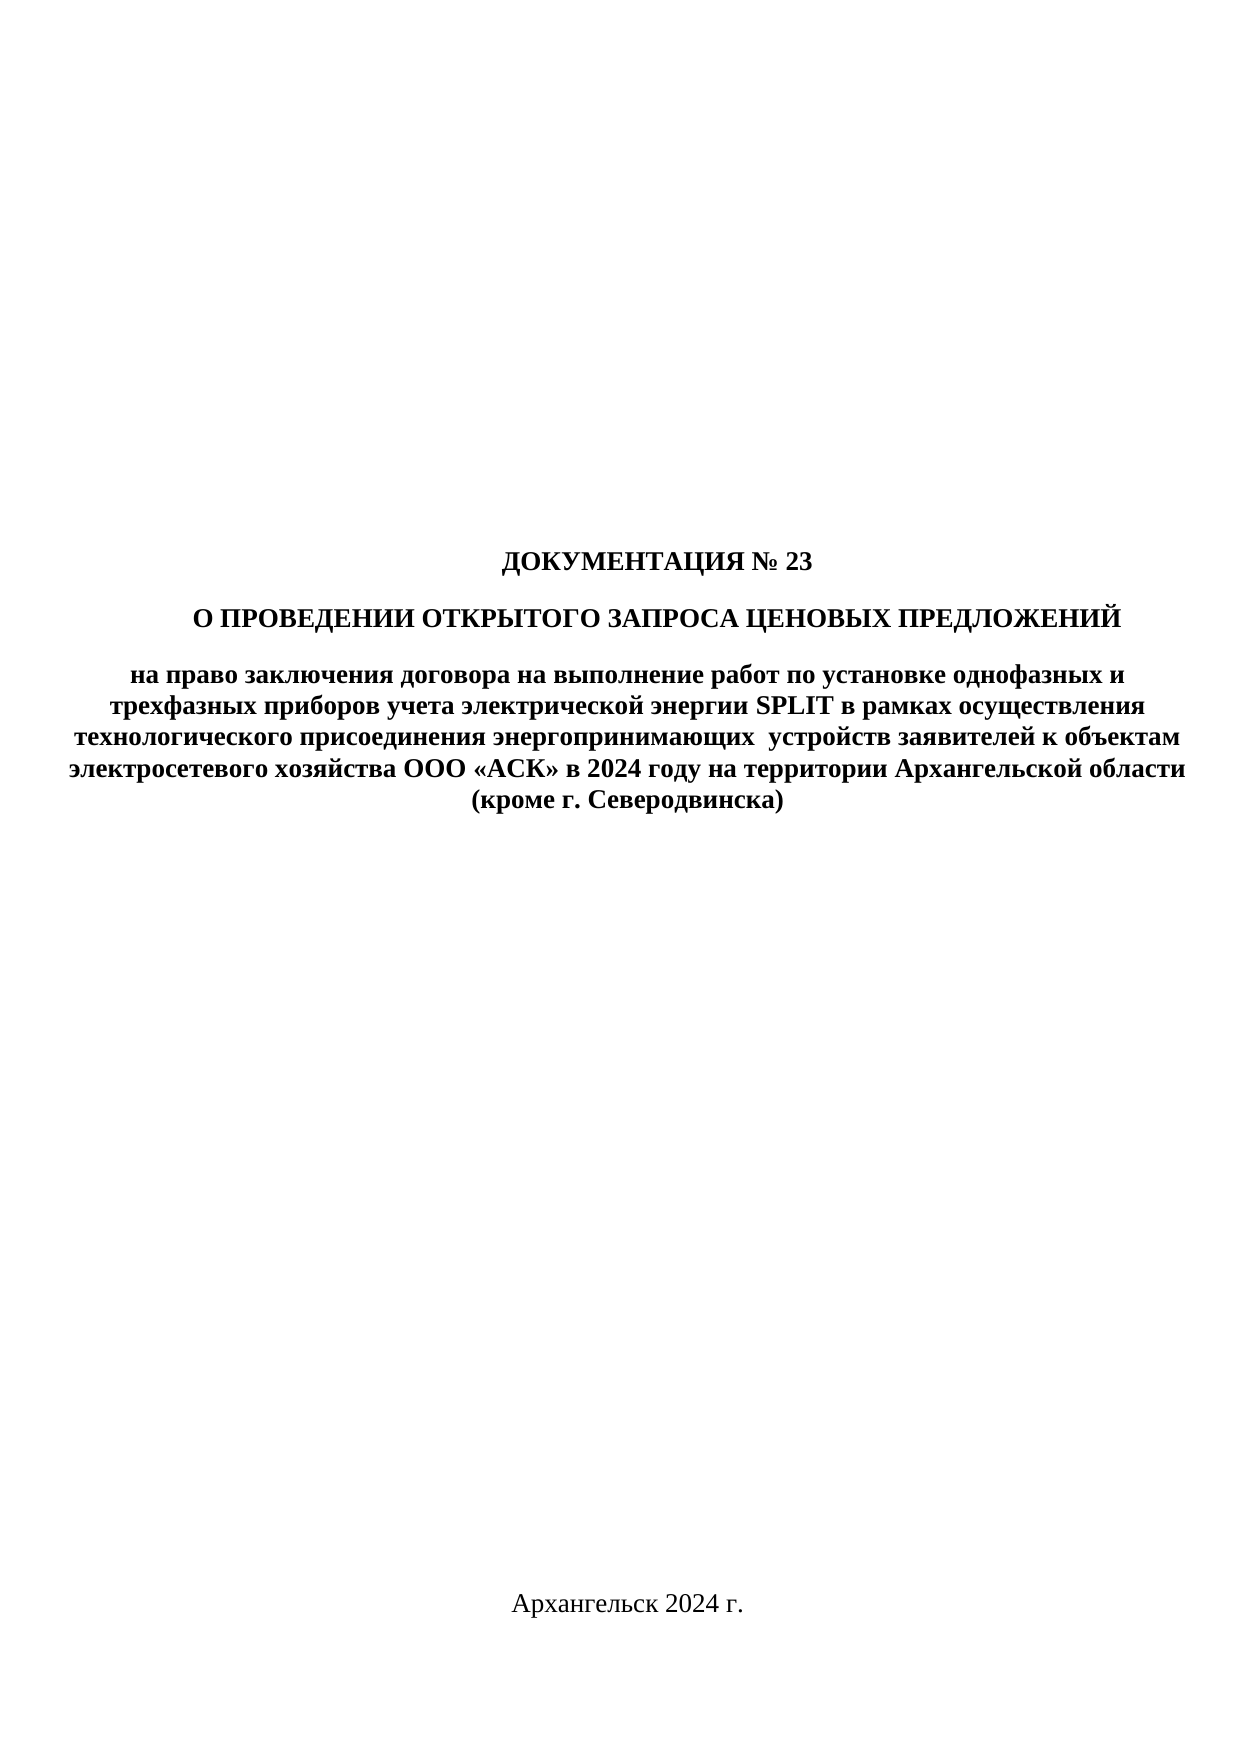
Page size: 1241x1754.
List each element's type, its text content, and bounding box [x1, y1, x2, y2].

text ДОКУМЕНТАЦИЯ № 23 [59, 545, 1196, 576]
text на право заключения договора на выполнение работ по установке однофазных и трехфазных приборов учета электрической энергии SPLIT в рамках осуществления технологического присоединения энергопринимающих устройств заявителей к объектам электросетевого хозяйства ООО «АСК» в 2024 году на территории Архангельской области (кроме г. Северодвинска) [59, 658, 1196, 814]
text О ПРОВЕДЕНИИ ОТКРЫТОГО ЗАПРОСА ЦЕНОВЫХ ПРЕДЛОЖЕНИЙ [59, 602, 1196, 633]
text Архангельск 2024 г. [59, 1587, 1196, 1618]
